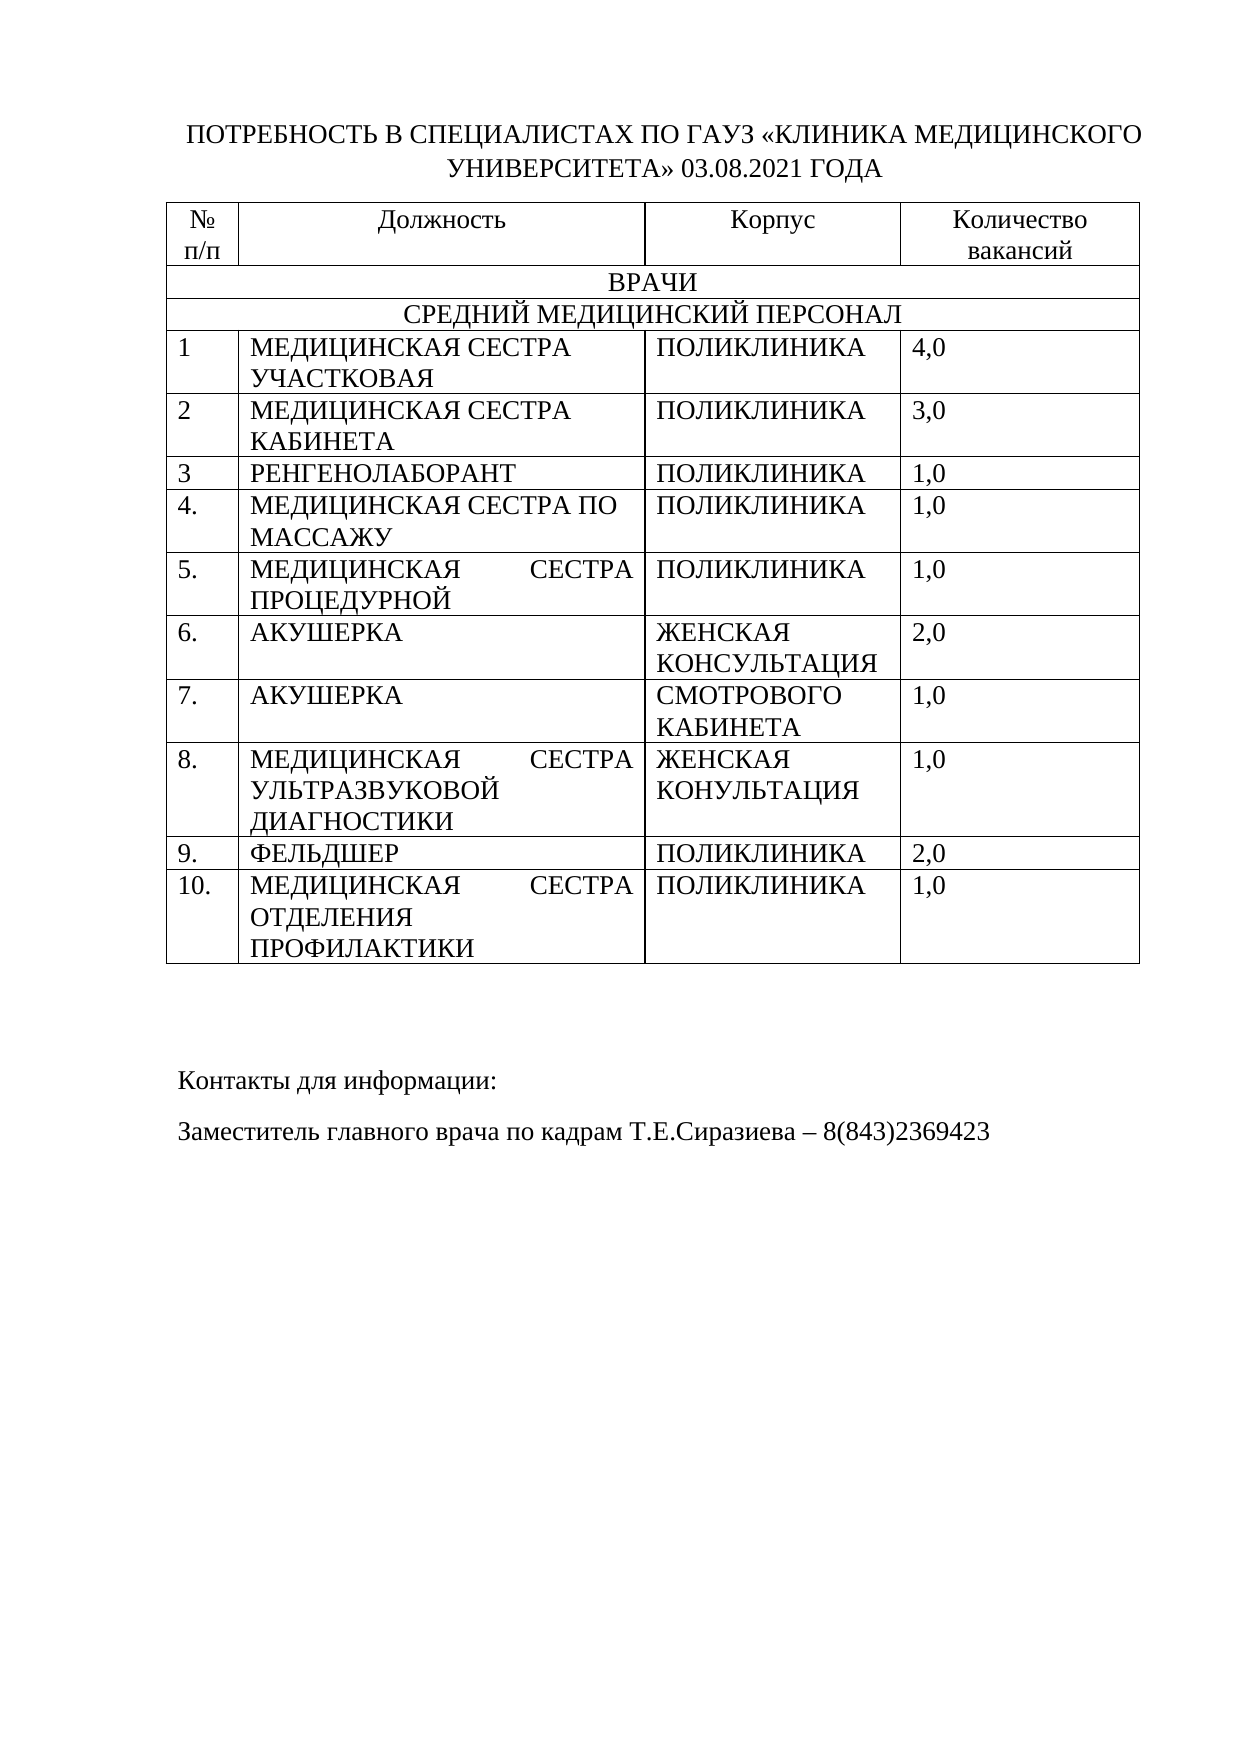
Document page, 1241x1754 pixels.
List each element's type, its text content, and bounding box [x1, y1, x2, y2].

table_cell МЕДИЦИНСКАЯ СЕСТРА КАБИНЕТА [239, 394, 644, 456]
table_cell 3 [167, 457, 238, 488]
table_cell 7. [167, 680, 238, 742]
table_cell ПОЛИКЛИНИКА [646, 457, 900, 488]
table_header № п/п [167, 203, 238, 265]
table_cell 1,0 [901, 680, 1139, 742]
table_cell 5. [167, 553, 238, 615]
table_cell ПОЛИКЛИНИКА [646, 870, 900, 963]
table_cell ПОЛИКЛИНИКА [646, 331, 900, 393]
table_cell МЕДИЦИНСКАЯ СЕСТРА УЧАСТКОВАЯ [239, 331, 644, 393]
table_cell МЕДИЦИНСКАЯ СЕСТРА ОТДЕЛЕНИЯ ПРОФИЛАКТИКИ [239, 870, 644, 963]
table_cell 1 [167, 331, 238, 393]
table_header Количество вакансий [901, 203, 1139, 265]
table_cell 1,0 [901, 743, 1139, 836]
table_cell МЕДИЦИНСКАЯ СЕСТРА УЛЬТРАЗВУКОВОЙ ДИАГНОСТИКИ [239, 743, 644, 836]
table_cell ФЕЛЬДШЕР [239, 837, 644, 868]
table_cell 1,0 [901, 490, 1139, 552]
text Заместитель главного врача по кадрам Т.Е.Сиразиева – 8(843)2369423 [177, 1114, 1152, 1146]
table_cell 1,0 [901, 553, 1139, 615]
table_cell ПОЛИКЛИНИКА [646, 837, 900, 868]
table_header Должность [239, 203, 644, 265]
table_cell ВРАЧИ [167, 266, 1139, 297]
table_cell ПОЛИКЛИНИКА [646, 490, 900, 552]
table_cell ПОЛИКЛИНИКА [646, 553, 900, 615]
table_cell МЕДИЦИНСКАЯ СЕСТРА ПРОЦЕДУРНОЙ [239, 553, 644, 615]
table_cell 4,0 [901, 331, 1139, 393]
table_cell ПОЛИКЛИНИКА [646, 394, 900, 456]
table_cell 2 [167, 394, 238, 456]
table_cell 8. [167, 743, 238, 836]
table_cell ЖЕНСКАЯ КОНУЛЬТАЦИЯ [646, 743, 900, 836]
table_header Корпус [646, 203, 900, 265]
table_cell СМОТРОВОГО КАБИНЕТА [646, 680, 900, 742]
table_cell МЕДИЦИНСКАЯ СЕСТРА ПО МАССАЖУ [239, 490, 644, 552]
table_cell 4. [167, 490, 238, 552]
table_cell АКУШЕРКА [239, 616, 644, 678]
table_cell 9. [167, 837, 238, 868]
table_cell РЕНГЕНОЛАБОРАНТ [239, 457, 644, 488]
table_cell 1,0 [901, 457, 1139, 488]
text ПОТРЕБНОСТЬ В СПЕЦИАЛИСТАХ ПО ГАУЗ «КЛИНИКА МЕДИЦИНСКОГО УНИВЕРСИТЕТА» 03.08.2021 ГОДА [177, 118, 1152, 183]
table_cell 6. [167, 616, 238, 678]
table_cell 10. [167, 870, 238, 963]
text Контакты для информации: [177, 1064, 1152, 1096]
table_cell ЖЕНСКАЯ КОНСУЛЬТАЦИЯ [646, 616, 900, 678]
table_cell 3,0 [901, 394, 1139, 456]
table_cell СРЕДНИЙ МЕДИЦИНСКИЙ ПЕРСОНАЛ [167, 299, 1139, 329]
table_cell АКУШЕРКА [239, 680, 644, 742]
table_cell 2,0 [901, 837, 1139, 868]
table_cell 2,0 [901, 616, 1139, 678]
table_cell 1,0 [901, 870, 1139, 963]
